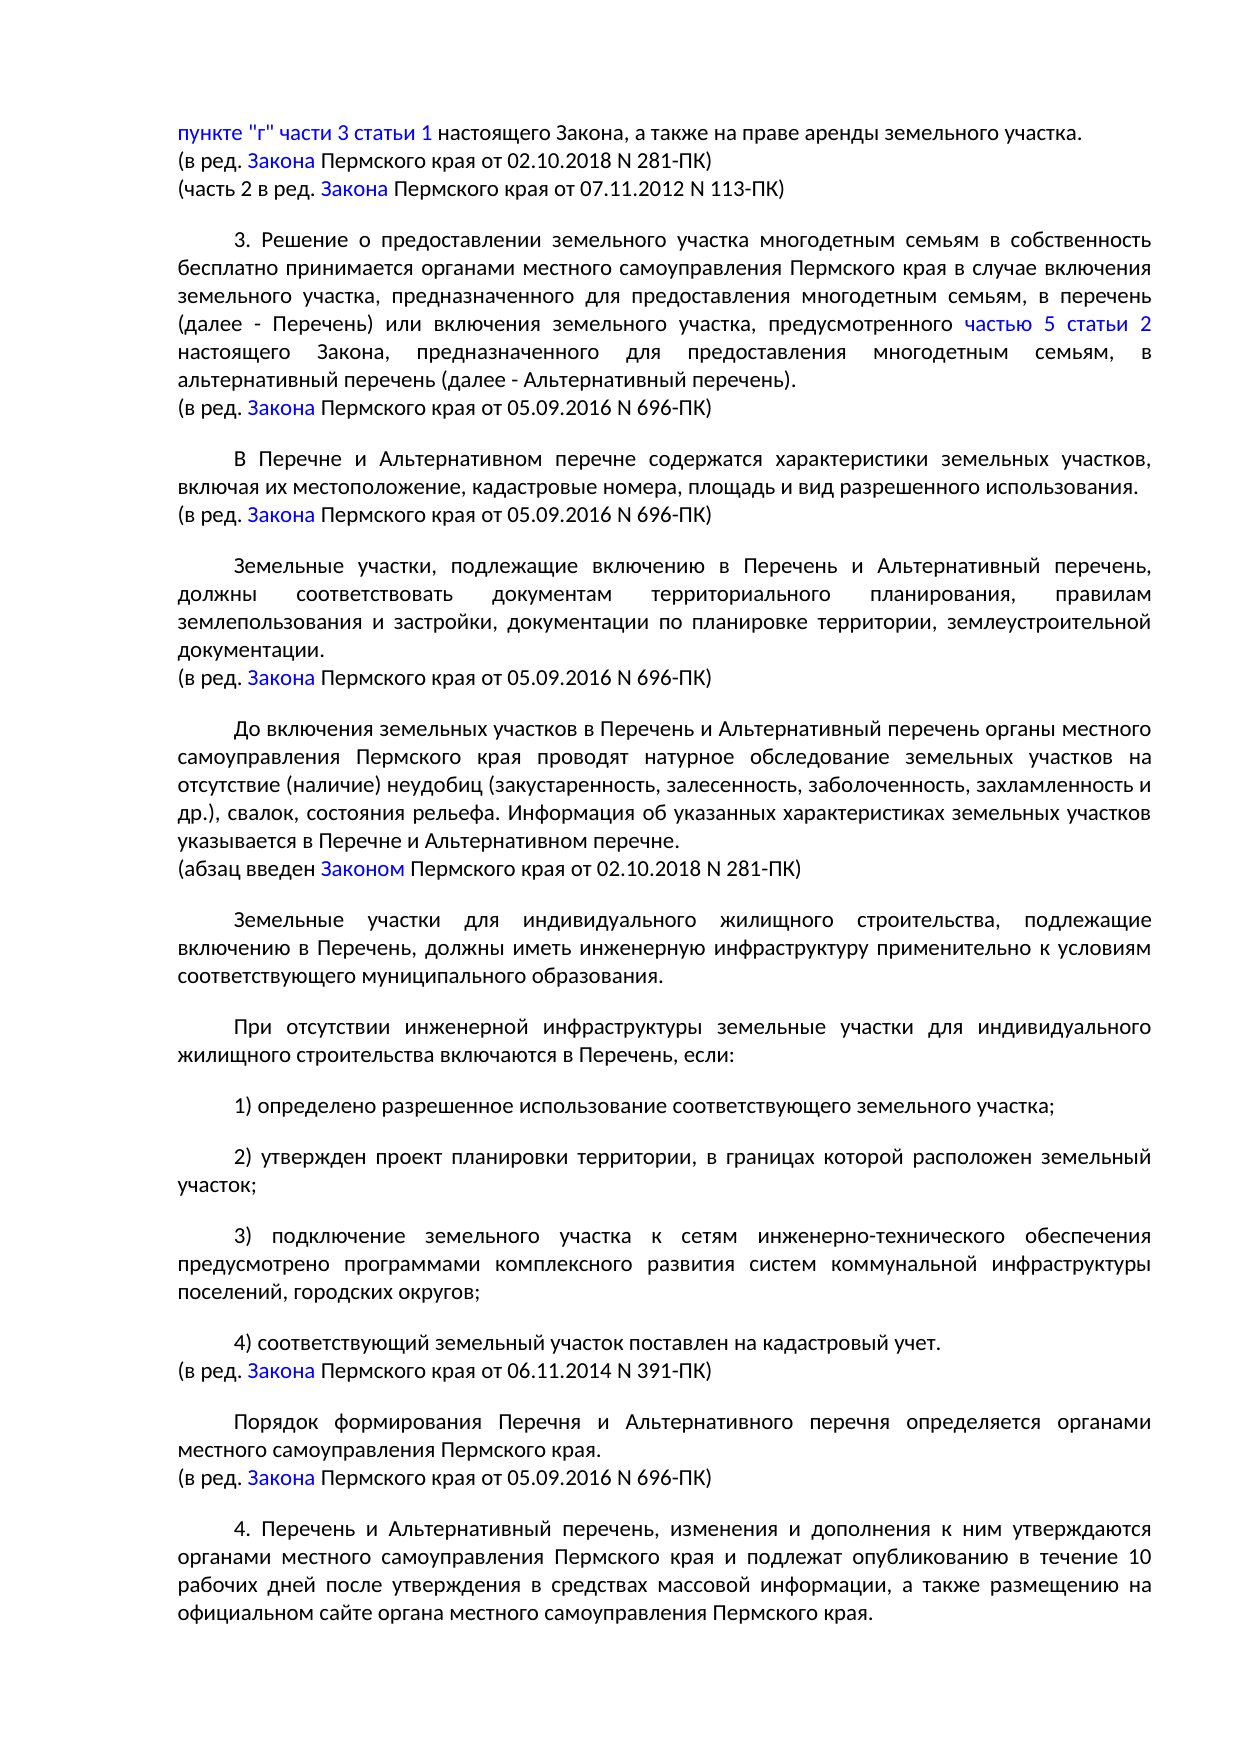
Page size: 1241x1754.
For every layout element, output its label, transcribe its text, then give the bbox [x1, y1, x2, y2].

text (в ред. Закона Пермского края от 02.10.2018 N 281-ПК) [177, 146, 1152, 174]
text (в ред. Закона Пермского края от 05.09.2016 N 696-ПК) [177, 393, 1152, 421]
text (в ред. Закона Пермского края от 05.09.2016 N 696-ПК) [177, 663, 1152, 691]
text 3) подключение земельного участка к сетям инженерно-технического обеспечения предусмотрено программами комплексного развития систем коммунальной инфраструктуры поселений, городских округов; [177, 1221, 1152, 1305]
text (в ред. Закона Пермского края от 06.11.2014 N 391-ПК) [177, 1356, 1152, 1384]
text 1) определено разрешенное использование соответствующего земельного участка; [177, 1091, 1152, 1119]
text 4. Перечень и Альтернативный перечень, изменения и дополнения к ним утверждаются органами местного самоуправления Пермского края и подлежат опубликованию в течение 10 рабочих дней после утверждения в средствах массовой информации, а также размещению на официальном сайте органа местного самоуправления Пермского края. [177, 1514, 1152, 1626]
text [177, 118, 1152, 146]
text (в ред. Закона Пермского края от 05.09.2016 N 696-ПК) [177, 1463, 1152, 1491]
text Земельные участки для индивидуального жилищного строительства, подлежащие включению в Перечень, должны иметь инженерную инфраструктуру применительно к условиям соответствующего муниципального образования. [177, 905, 1152, 989]
text 2) утвержден проект планировки территории, в границах которой расположен земельный участок; [177, 1142, 1152, 1198]
text До включения земельных участков в Перечень и Альтернативный перечень органы местного самоуправления Пермского края проводят натурное обследование земельных участков на отсутствие (наличие) неудобиц (закустаренность, залесенность, заболоченность, захламленность и др.), свалок, состояния рельефа. Информация об указанных характеристиках земельных участков указывается в Перечне и Альтернативном перечне. [177, 714, 1152, 854]
text Порядок формирования Перечня и Альтернативного перечня определяется органами местного самоуправления Пермского края. [177, 1407, 1152, 1463]
text (в ред. Закона Пермского края от 05.09.2016 N 696-ПК) [177, 500, 1152, 528]
text В Перечне и Альтернативном перечне содержатся характеристики земельных участков, включая их местоположение, кадастровые номера, площадь и вид разрешенного использования. [177, 444, 1152, 500]
text 3. Решение о предоставлении земельного участка многодетным семьям в собственность бесплатно принимается органами местного самоуправления Пермского края в случае включения земельного участка, предназначенного для предоставления многодетным семьям, в перечень (далее - Перечень) или включения земельного участка, предусмотренного частью 5 статьи 2 настоящего Закона, предназначенного для предоставления многодетным семьям, в альтернативный перечень (далее - Альтернативный перечень). [177, 225, 1152, 393]
text (абзац введен Законом Пермского края от 02.10.2018 N 281-ПК) [177, 854, 1152, 882]
text Земельные участки, подлежащие включению в Перечень и Альтернативный перечень, должны соответствовать документам территориального планирования, правилам землепользования и застройки, документации по планировке территории, землеустроительной документации. [177, 551, 1152, 663]
text 4) соответствующий земельный участок поставлен на кадастровый учет. [177, 1328, 1152, 1356]
text (часть 2 в ред. Закона Пермского края от 07.11.2012 N 113-ПК) [177, 174, 1152, 202]
text При отсутствии инженерной инфраструктуры земельные участки для индивидуального жилищного строительства включаются в Перечень, если: [177, 1012, 1152, 1068]
